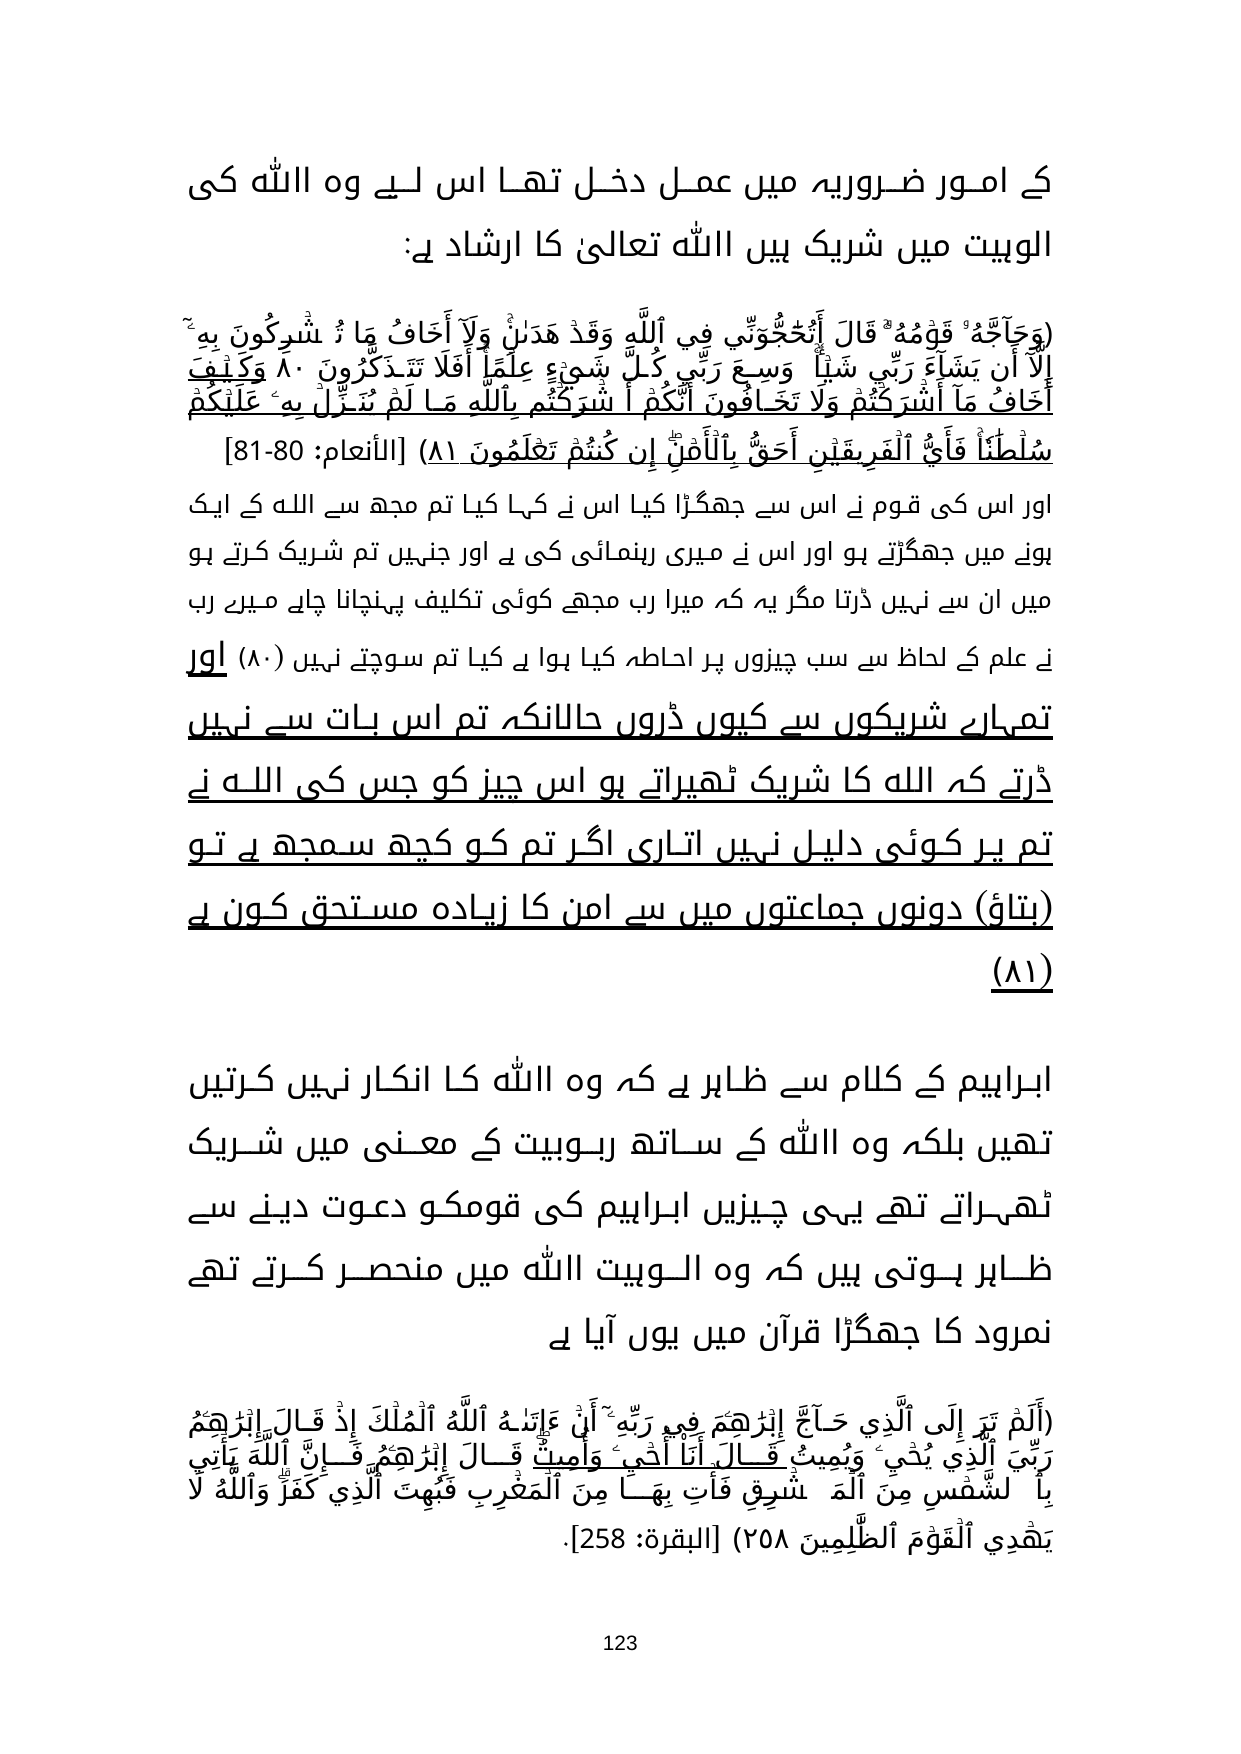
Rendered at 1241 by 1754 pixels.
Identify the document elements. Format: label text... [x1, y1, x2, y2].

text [187, 150, 1053, 276]
text اور اس کی قوم نے اس سے جھگڑا کیا اس نے کہا کیا تم مجھ سے الله کے ایک ہونے میں جھگڑتے ہو اور اس نے میری رہنمائی کی ہے اور جنہیں تم شریک کرتے ہو میں ان سے نہیں ڈرتا مگر یہ کہ میرا رب مجھے کوئی تکلیف پہنچانا چاہے میرے رب نے علم کے لحاظ سے سب چیزوں پر احاطہ کیا ہوا ہے کیا تم سوچتے نہیں (﻿۸۰﻿) اور تمہارے شریکوں سے کیوں ڈروں حالانکہ تم اس بات سے نہیں ڈرتے کہ الله کا شریک ٹھیراتے ہو اس چیز کو جس کی الله نے تم پر کوئی دلیل نہیں اتاری اگر تم کو کچھ سمجھ ہے تو (بتاؤ) دونوں جماعتوں میں سے امن کا زیادہ مستحق کون ہے (﻿۸۱﻿) [187, 481, 1053, 736]
text اور اس کی قوم نے اس سے جھگڑا کیا اس نے کہا کیا تم مجھ سے الله کے ایک ہونے میں جھگڑتے ہو اور اس نے میری رہنمائی کی ہے اور جنہیں تم شریک کرتے ہو میں ان سے نہیں ڈرتا مگر یہ کہ میرا رب مجھے کوئی تکلیف پہنچانا چاہے میرے رب نے علم کے لحاظ سے سب چیزوں پر احاطہ کیا ہوا ہے کیا تم سوچتے نہیں (﻿۸۰﻿) اور تمہارے شریکوں سے کیوں ڈروں حالانکہ تم اس بات سے نہیں ڈرتے کہ الله کا شریک ٹھیراتے ہو اس چیز کو جس کی الله نے تم پر کوئی دلیل نہیں اتاری اگر تم کو کچھ سمجھ ہے تو (بتاؤ) دونوں جماعتوں میں سے امن کا زیادہ مستحق کون ہے (﻿۸۱﻿) [187, 927, 1053, 1003]
text اور اس کی قوم نے اس سے جھگڑا کیا اس نے کہا کیا تم مجھ سے الله کے ایک ہونے میں جھگڑتے ہو اور اس نے میری رہنمائی کی ہے اور جنہیں تم شریک کرتے ہو میں ان سے نہیں ڈرتا مگر یہ کہ میرا رب مجھے کوئی تکلیف پہنچانا چاہے میرے رب نے علم کے لحاظ سے سب چیزوں پر احاطہ کیا ہوا ہے کیا تم سوچتے نہیں (﻿۸۰﻿) اور تمہارے شریکوں سے کیوں ڈروں حالانکہ تم اس بات سے نہیں ڈرتے کہ الله کا شریک ٹھیراتے ہو اس چیز کو جس کی الله نے تم پر کوئی دلیل نہیں اتاری اگر تم کو کچھ سمجھ ہے تو (بتاؤ) دونوں جماعتوں میں سے امن کا زیادہ مستحق کون ہے (﻿۸۱﻿) [187, 737, 1053, 800]
text ﴿وَحَآجَّهُۥ قَوۡمُهُۥۚ قَالَ أَتُحَٰٓجُّوٓنِّي فِي ٱللَّهِ وَقَدۡ هَدَىٰنِۚ وَلَآ أَخَافُ مَا تُشۡرِكُونَ بِهِۦٓ إِلَّآ أَن يَشَآءَ رَبِّي شَيۡ‍ٔٗاۚ وَسِعَ رَبِّي كُلَّ شَيۡءٍ عِلۡمًاۚ أَفَلَا تَتَذَكَّرُونَ ٨٠ وَكَيۡفَ أَخَافُ مَآ أَشۡرَكۡتُمۡ وَلَا تَخَافُونَ أَنَّكُمۡ أَشۡرَكۡتُم بِٱللَّهِ مَا لَمۡ يُنَزِّلۡ بِهِۦ عَلَيۡكُمۡ سُلۡطَٰنٗاۚ فَأَيُّ ٱلۡفَرِيقَيۡنِ أَحَقُّ بِٱلۡأَمۡنِۖ إِن كُنتُمۡ تَعۡلَمُونَ ٨١﴾ [الأنعام: 80-81] [187, 414, 1053, 481]
text ﴿وَحَآجَّهُۥ قَوۡمُهُۥۚ قَالَ أَتُحَٰٓجُّوٓنِّي فِي ٱللَّهِ وَقَدۡ هَدَىٰنِۚ وَلَآ أَخَافُ مَا تُشۡرِكُونَ بِهِۦٓ إِلَّآ أَن يَشَآءَ رَبِّي شَيۡ‍ٔٗاۚ وَسِعَ رَبِّي كُلَّ شَيۡءٍ عِلۡمًاۚ أَفَلَا تَتَذَكَّرُونَ ٨٠ وَكَيۡفَ أَخَافُ مَآ أَشۡرَكۡتُمۡ وَلَا تَخَافُونَ أَنَّكُمۡ أَشۡرَكۡتُم بِٱللَّهِ مَا لَمۡ يُنَزِّلۡ بِهِۦ عَلَيۡكُمۡ سُلۡطَٰنٗاۚ فَأَيُّ ٱلۡفَرِيقَيۡنِ أَحَقُّ بِٱلۡأَمۡنِۖ إِن كُنتُمۡ تَعۡلَمُونَ ٨١﴾ [الأنعام: 80-81] [187, 316, 1053, 413]
text ﴿أَلَمۡ تَرَ إِلَى ٱلَّذِي حَآجَّ إِبۡرَٰهِ‍ۧمَ فِي رَبِّهِۦٓ أَنۡ ءَاتَىٰهُ ٱللَّهُ ٱلۡمُلۡكَ إِذۡ قَالَ إِبۡرَٰهِ‍ۧمُ رَبِّيَ ٱلَّذِي يُحۡيِۦ وَيُمِيتُ قَالَ أَنَا۠ أُحۡيِۦ وَأُمِيتُۖ قَالَ إِبۡرَٰهِ‍ۧمُ فَإِنَّ ٱللَّهَ يَأۡتِي بِٱلشَّمۡسِ مِنَ ٱلۡمَشۡرِقِ فَأۡتِ بِهَا مِنَ ٱلۡمَغۡرِبِ فَبُهِتَ ٱلَّذِي كَفَرَۗ وَٱللَّهُ لَا يَهۡدِي ٱلۡقَوۡمَ ٱلظَّٰلِمِينَ ٢٥٨﴾ [البقرة: 258]. [187, 1404, 1053, 1569]
text ابراہیم کے کلام سے ظاہر ہے کہ وہ اﷲ کا انکار نہیں کرتیں تھیں بلکہ وہ اﷲ کے ساتھ ربوبیت کے معنی میں شریک ٹھہراتے تھے یہی چیزیں ابراہیم کی قومکو دعوت دینے سے ظاہر ہوتی ہیں کہ وہ الوہیت اﷲ میں منحصر کرتے تھے نمرود کا جھگڑا قرآن میں یوں آیا ہے [187, 1048, 1053, 1364]
text اور اس کی قوم نے اس سے جھگڑا کیا اس نے کہا کیا تم مجھ سے الله کے ایک ہونے میں جھگڑتے ہو اور اس نے میری رہنمائی کی ہے اور جنہیں تم شریک کرتے ہو میں ان سے نہیں ڈرتا مگر یہ کہ میرا رب مجھے کوئی تکلیف پہنچانا چاہے میرے رب نے علم کے لحاظ سے سب چیزوں پر احاطہ کیا ہوا ہے کیا تم سوچتے نہیں (﻿۸۰﻿) اور تمہارے شریکوں سے کیوں ڈروں حالانکہ تم اس بات سے نہیں ڈرتے کہ الله کا شریک ٹھیراتے ہو اس چیز کو جس کی الله نے تم پر کوئی دلیل نہیں اتاری اگر تم کو کچھ سمجھ ہے تو (بتاؤ) دونوں جماعتوں میں سے امن کا زیادہ مستحق کون ہے (﻿۸۱﻿) [187, 801, 1053, 863]
text اور اس کی قوم نے اس سے جھگڑا کیا اس نے کہا کیا تم مجھ سے الله کے ایک ہونے میں جھگڑتے ہو اور اس نے میری رہنمائی کی ہے اور جنہیں تم شریک کرتے ہو میں ان سے نہیں ڈرتا مگر یہ کہ میرا رب مجھے کوئی تکلیف پہنچانا چاہے میرے رب نے علم کے لحاظ سے سب چیزوں پر احاطہ کیا ہوا ہے کیا تم سوچتے نہیں (﻿۸۰﻿) اور تمہارے شریکوں سے کیوں ڈروں حالانکہ تم اس بات سے نہیں ڈرتے کہ الله کا شریک ٹھیراتے ہو اس چیز کو جس کی الله نے تم پر کوئی دلیل نہیں اتاری اگر تم کو کچھ سمجھ ہے تو (بتاؤ) دونوں جماعتوں میں سے امن کا زیادہ مستحق کون ہے (﻿۸۱﻿) [187, 864, 1053, 926]
